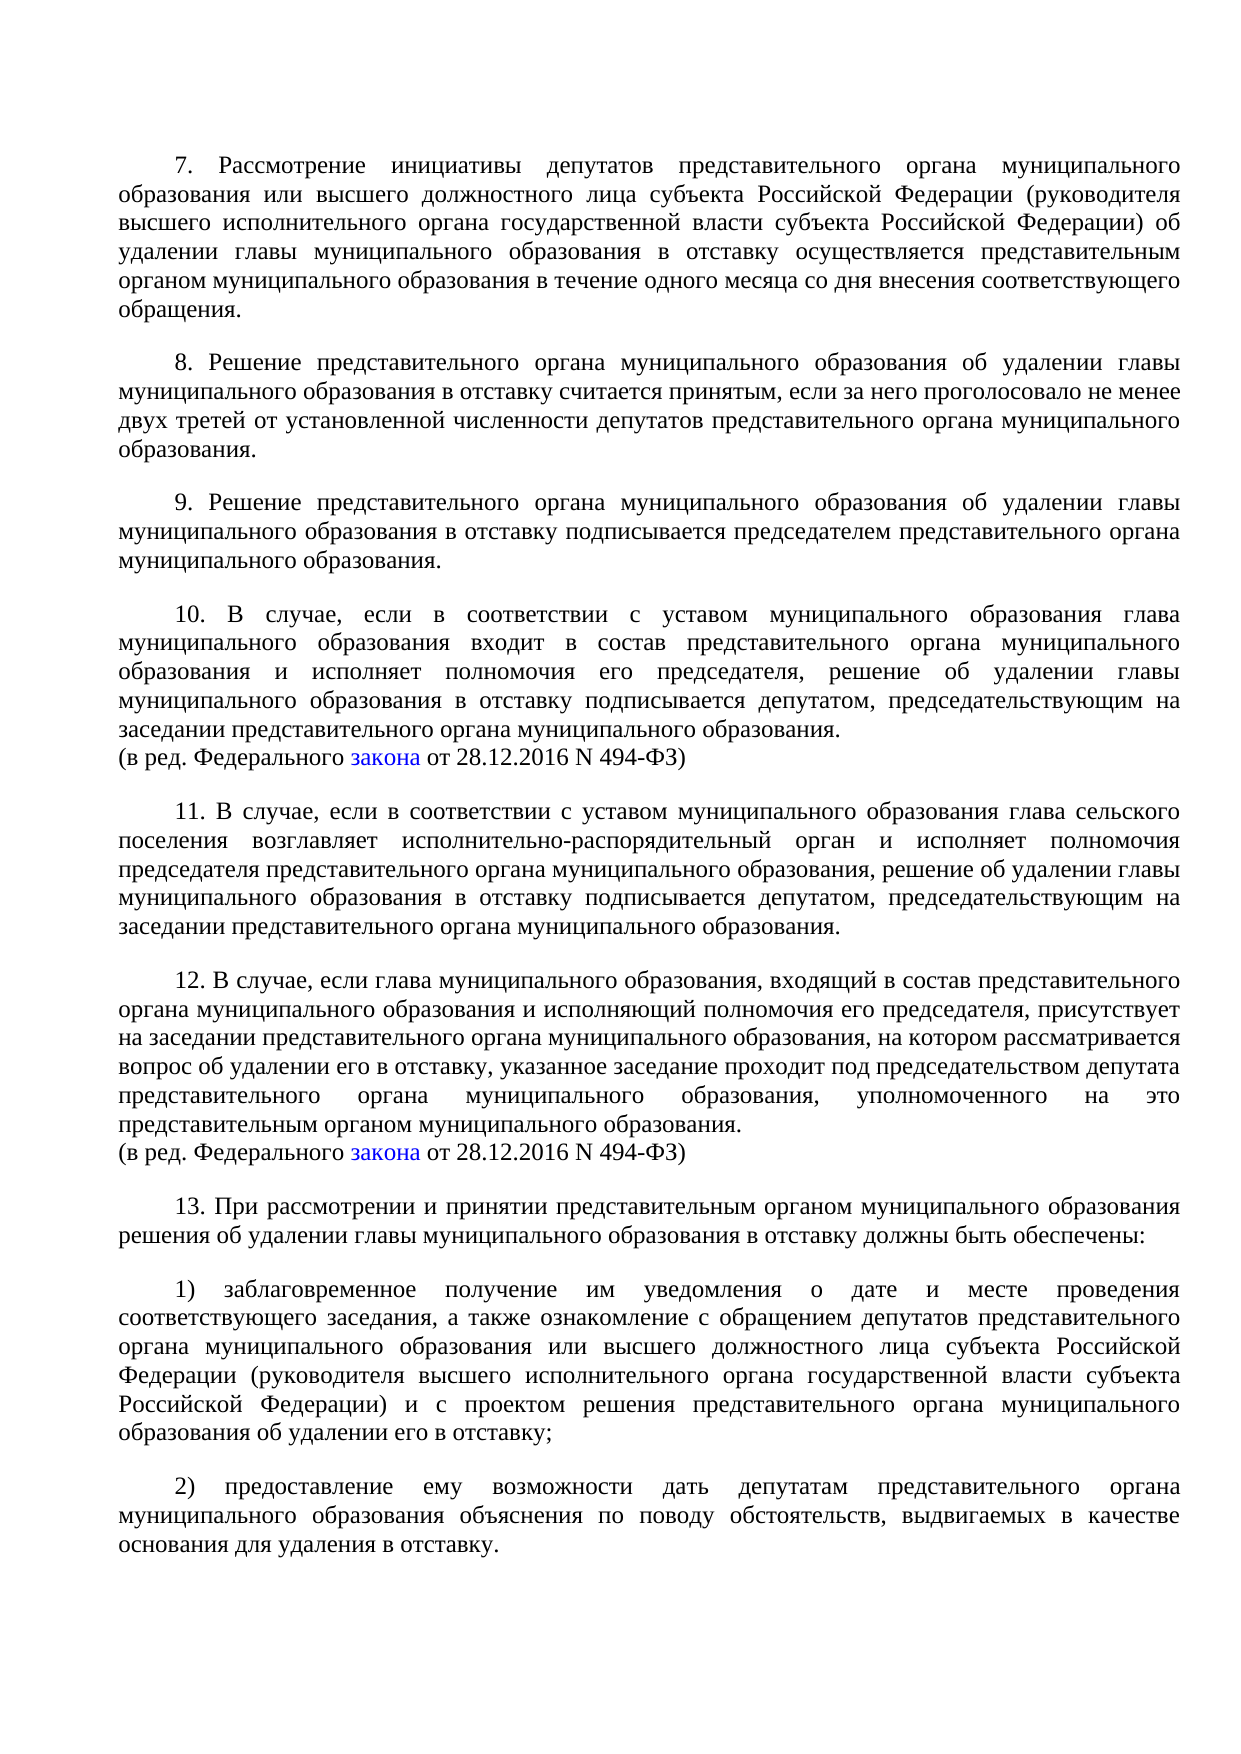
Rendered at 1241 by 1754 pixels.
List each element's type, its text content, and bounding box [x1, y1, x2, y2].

text 2) предоставление ему возможности дать депутатам представительного органа муниципального образования объяснения по поводу обстоятельств, выдвигаемых в качестве основания для удаления в отставку. [118, 1471, 1181, 1557]
text (в ред. Федерального закона от 28.12.2016 N 494-ФЗ) [118, 742, 1181, 771]
text 11. В случае, если в соответствии с уставом муниципального образования глава сельского поселения возглавляет исполнительно-распорядительный орган и исполняет полномочия председателя представительного органа муниципального образования, решение об удалении главы муниципального образования в отставку подписывается депутатом, председательствующим на заседании представительного органа муниципального образования. [118, 796, 1181, 940]
text 13. При рассмотрении и принятии представительным органом муниципального образования решения об удалении главы муниципального образования в отставку должны быть обеспечены: [118, 1191, 1181, 1249]
text 10. В случае, если в соответствии с уставом муниципального образования глава муниципального образования входит в состав представительного органа муниципального образования и исполняет полномочия его председателя, решение об удалении главы муниципального образования в отставку подписывается депутатом, председательствующим на заседании представительного органа муниципального образования. [118, 599, 1181, 742]
text 12. В случае, если глава муниципального образования, входящий в состав представительного органа муниципального образования и исполняющий полномочия его председателя, присутствует на заседании представительного органа муниципального образования, на котором рассматривается вопрос об удалении его в отставку, указанное заседание проходит под председательством депутата представительного органа муниципального образования, уполномоченного на это представительным органом муниципального образования. [118, 965, 1181, 1137]
text (в ред. Федерального закона от 28.12.2016 N 494-ФЗ) [118, 1137, 1181, 1166]
text 9. Решение представительного органа муниципального образования об удалении главы муниципального образования в отставку подписывается председателем представительного органа муниципального образования. [118, 487, 1181, 574]
text 7. Рассмотрение инициативы депутатов представительного органа муниципального образования или высшего должностного лица субъекта Российской Федерации (руководителя высшего исполнительного органа государственной власти субъекта Российской Федерации) об удалении главы муниципального образования в отставку осуществляется представительным органом муниципального образования в течение одного месяца со дня внесения соответствующего обращения. [118, 150, 1181, 322]
text 8. Решение представительного органа муниципального образования об удалении главы муниципального образования в отставку считается принятым, если за него проголосовало не менее двух третей от установленной численности депутатов представительного органа муниципального образования. [118, 347, 1181, 462]
text 1) заблаговременное получение им уведомления о дате и месте проведения соответствующего заседания, а также ознакомление с обращением депутатов представительного органа муниципального образования или высшего должностного лица субъекта Российской Федерации (руководителя высшего исполнительного органа государственной власти субъекта Российской Федерации) и с проектом решения представительного органа муниципального образования об удалении его в отставку; [118, 1274, 1181, 1446]
